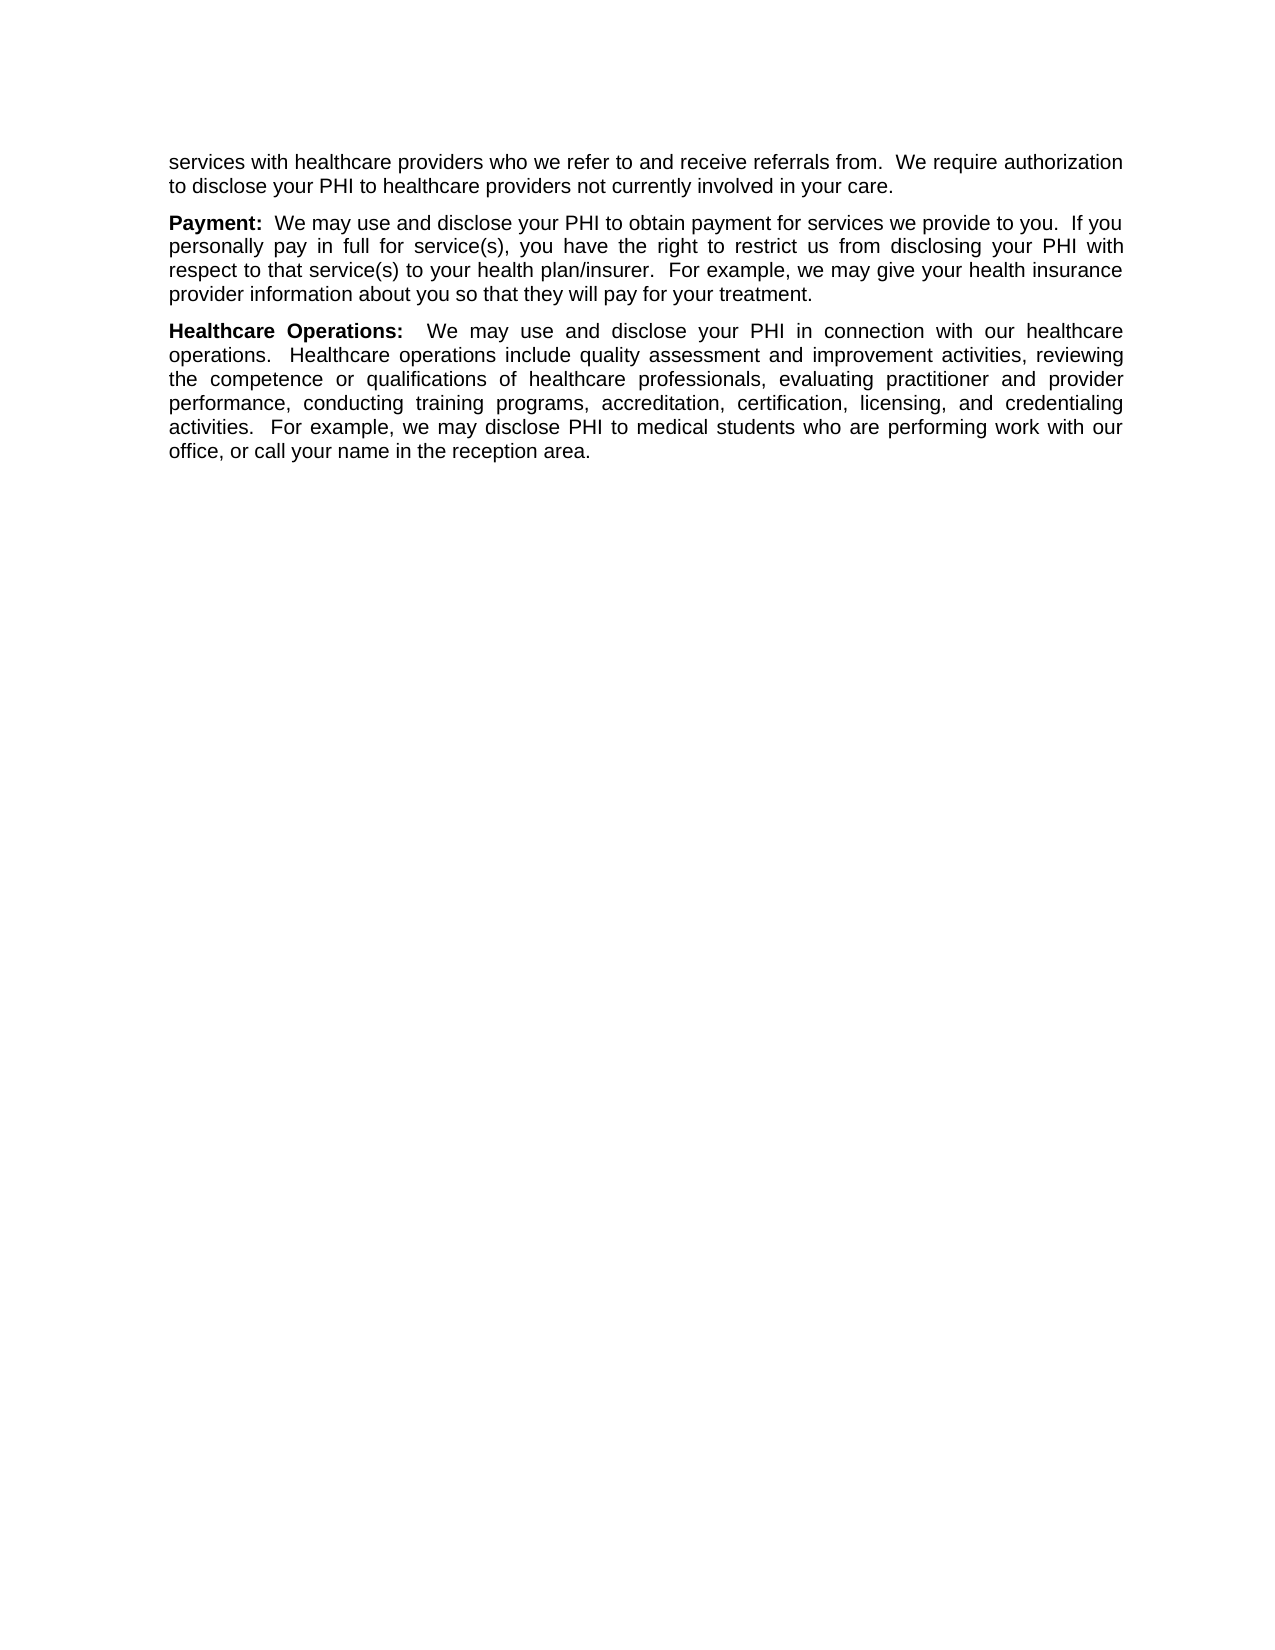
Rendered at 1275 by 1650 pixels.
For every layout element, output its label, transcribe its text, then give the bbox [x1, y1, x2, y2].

text Payment: We may use and disclose your PHI to obtain payment for services we provide to you. If you personally pay in full for service(s), you have the right to restrict us from disclosing your PHI with respect to that service(s) to your health plan/insurer. For example, we may give your health insurance provider information about you so that they will pay for your treatment. [169, 210, 1125, 306]
text Healthcare Operations: We may use and disclose your PHI in connection with our healthcare operations. Healthcare operations include quality assessment and improvement activities, reviewing the competence or qualifications of healthcare professionals, evaluating practitioner and provider performance, conducting training programs, accreditation, certification, licensing, and credentialing activities. For example, we may disclose PHI to medical students who are performing work with our office, or call your name in the reception area. [169, 319, 1125, 462]
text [169, 150, 1125, 198]
